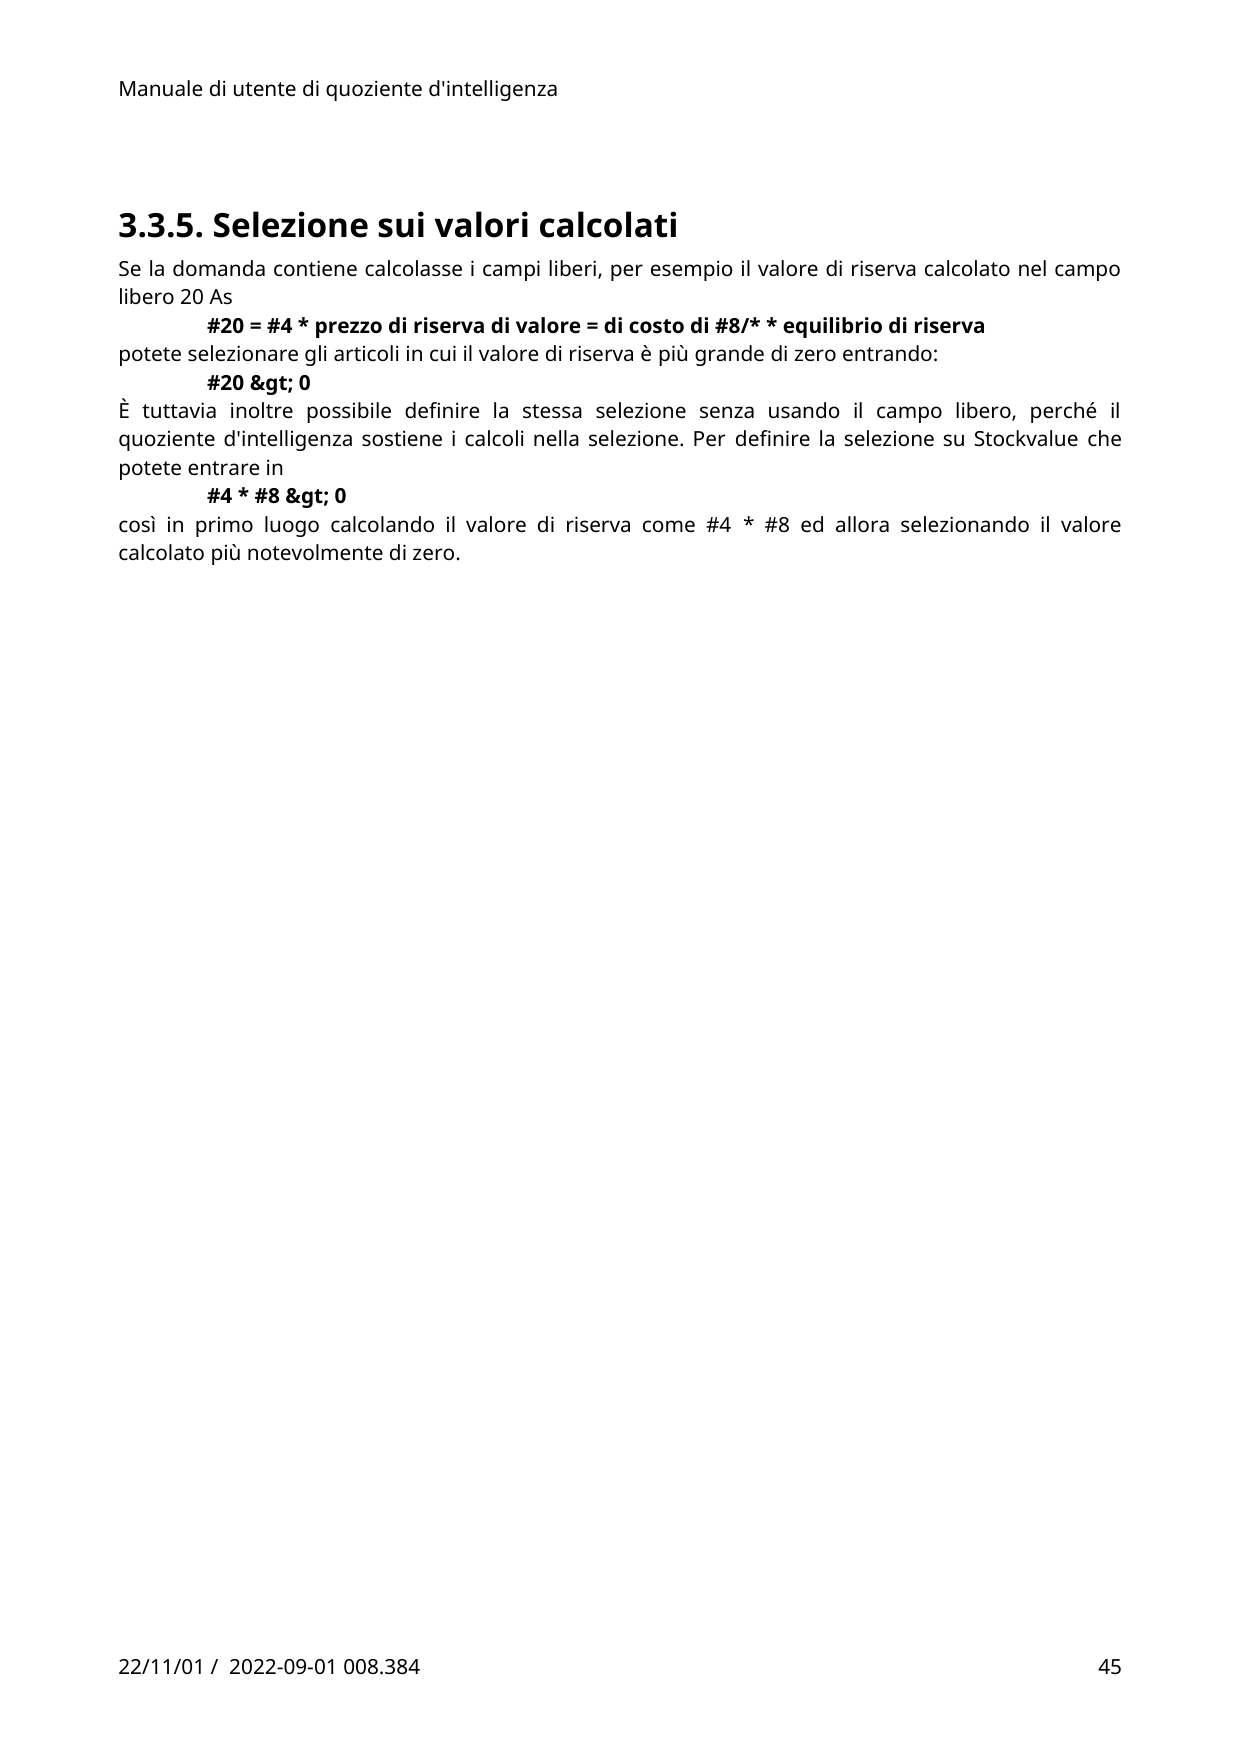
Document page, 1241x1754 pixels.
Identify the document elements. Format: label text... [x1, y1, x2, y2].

text #4 * #8 &gt; 0 [207, 481, 1122, 510]
text #20 = #4 * prezzo di riserva di valore = di costo di #8/* * equilibrio di riserva [207, 311, 1122, 339]
text È tuttavia inoltre possibile definire la stessa selezione senza usando il campo libero, perché il quoziente d'intelligenza sostiene i calcoli nella selezione. Per definire la selezione su Stockvalue che potete entrare in [118, 396, 1122, 481]
text Se la domanda contiene calcolasse i campi liberi, per esempio il valore di riserva calcolato nel campo libero 20 As [118, 254, 1122, 311]
text così in primo luogo calcolando il valore di riserva come #4 * #8 ed allora selezionando il valore calcolato più notevolmente di zero. [118, 510, 1122, 567]
text #20 &gt; 0 [207, 368, 1122, 396]
subtitle 3.3.5. Selezione sui valori calcolati [118, 202, 1122, 248]
text potete selezionare gli articoli in cui il valore di riserva è più grande di zero entrando: [118, 339, 1122, 368]
